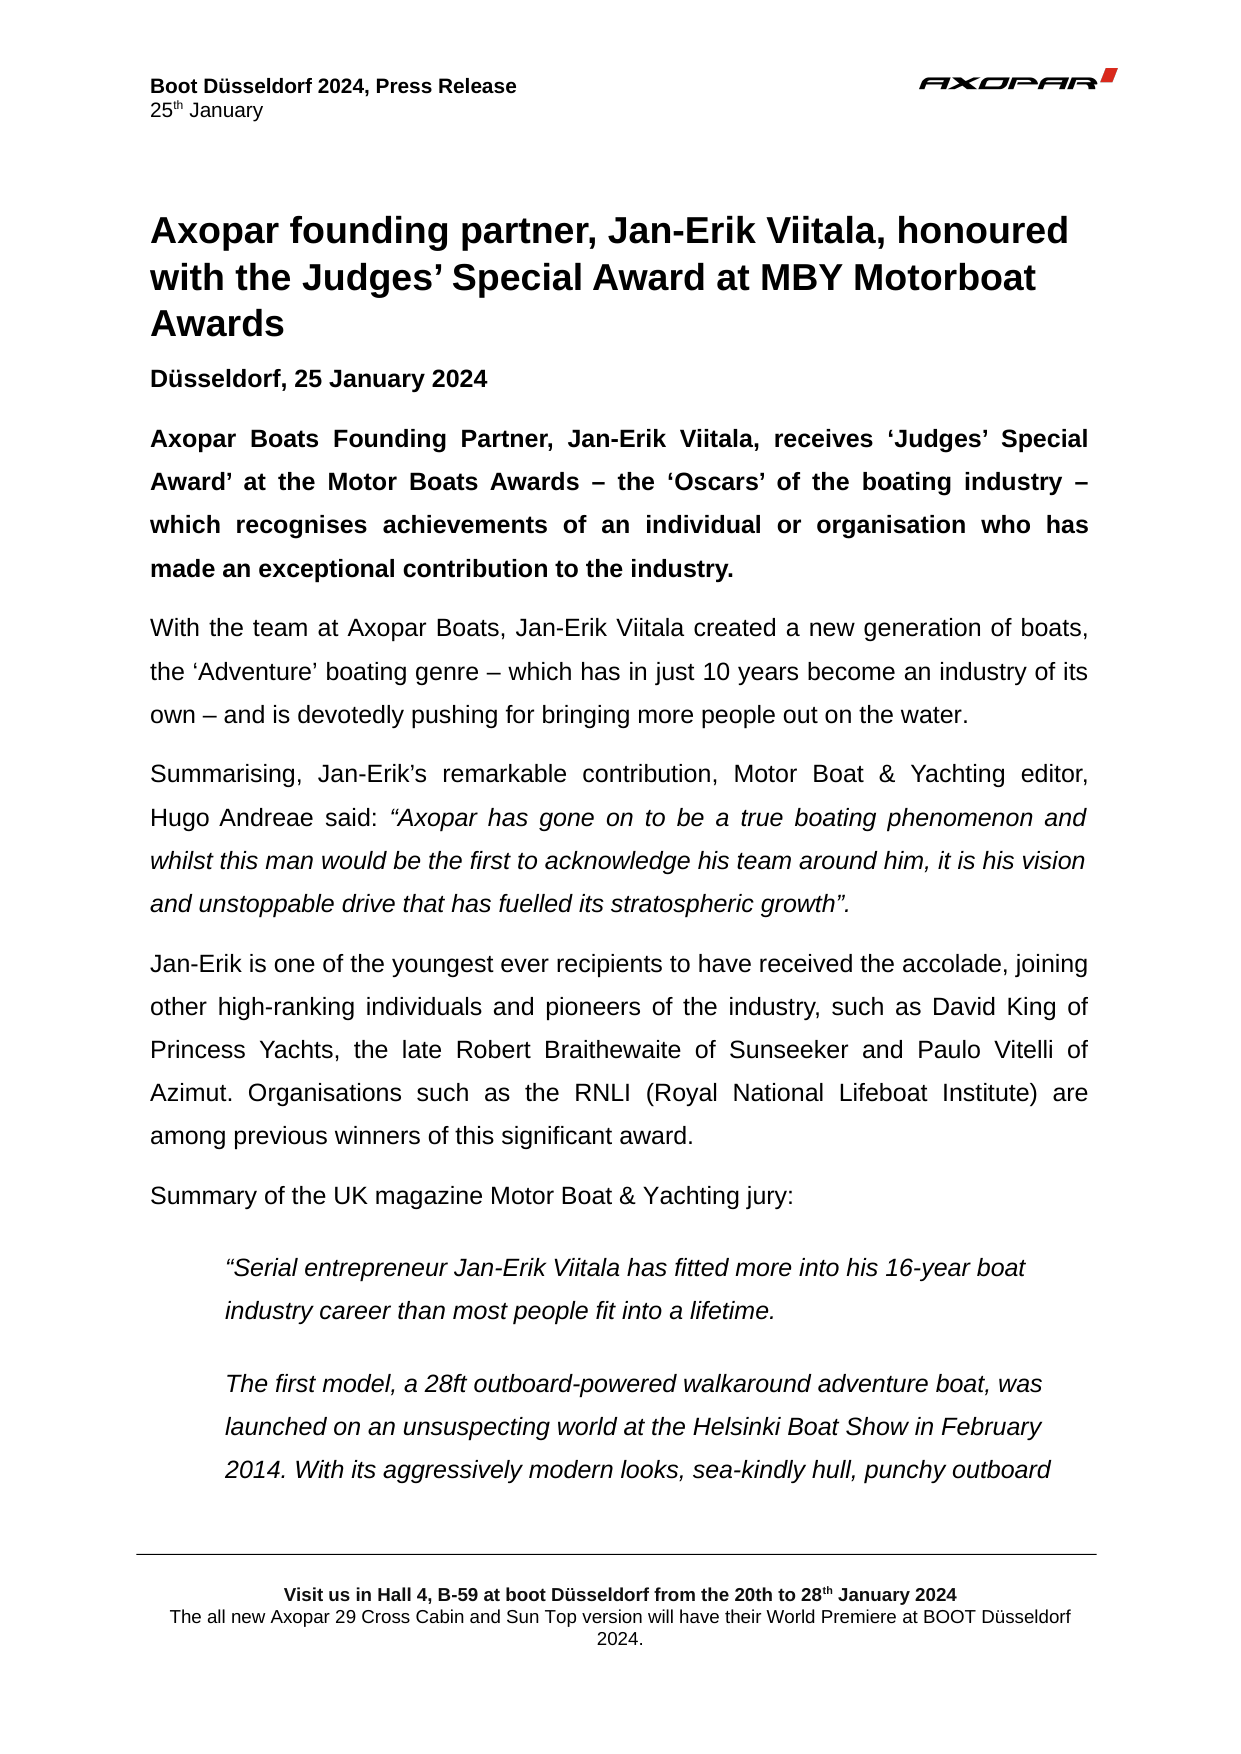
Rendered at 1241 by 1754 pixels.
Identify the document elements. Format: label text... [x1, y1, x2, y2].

text Summarising, Jan-Erik’s remarkable contribution, Motor Boat & Yachting editor, Hugo Andreae said: “Axopar has gone on to be a true boating phenomenon and whilst this man would be the first to acknowledge his team around him, it is his vision and unstoppable drive that has fuelled its stratospheric growth”. [150, 759, 1090, 918]
text “Serial entrepreneur Jan-Erik Viitala has fitted more into his 16-year boat industry career than most people fit into a lifetime. [225, 1253, 1090, 1325]
text Düsseldorf, 25 January 2024 [150, 364, 1090, 393]
text Axopar Boats Founding Partner, Jan-Erik Viitala, receives ‘Judges’ Special Award’ at the Motor Boats Awards – the ‘Oscars’ of the boating industry – which recognises achievements of an individual or organisation who has made an exceptional contribution to the industry. [150, 424, 1090, 582]
text Axopar founding partner, Jan-Erik Viitala, honoured with the Judges’ Special Award at MBY Motorboat Awards [150, 208, 1090, 344]
text With the team at Axopar Boats, Jan-Erik Viitala created a new generation of boats, the ‘Adventure’ boating genre – which has in just 10 years become an industry of its own – and is devotedly pushing for bringing more people out on the water. [150, 613, 1090, 728]
text Jan-Erik is one of the youngest ever recipients to have received the accolade, joining other high-ranking individuals and pioneers of the industry, such as David King of Princess Yachts, the late Robert Braithewaite of Sunseeker and Paulo Vitelli of Azimut. Organisations such as the RNLI (Royal National Lifeboat Institute) are among previous winners of this significant award. [150, 949, 1090, 1150]
picture [892, 61, 1142, 101]
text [225, 1369, 1090, 1484]
text Summary of the UK magazine Motor Boat & Yachting jury: [150, 1181, 1090, 1210]
